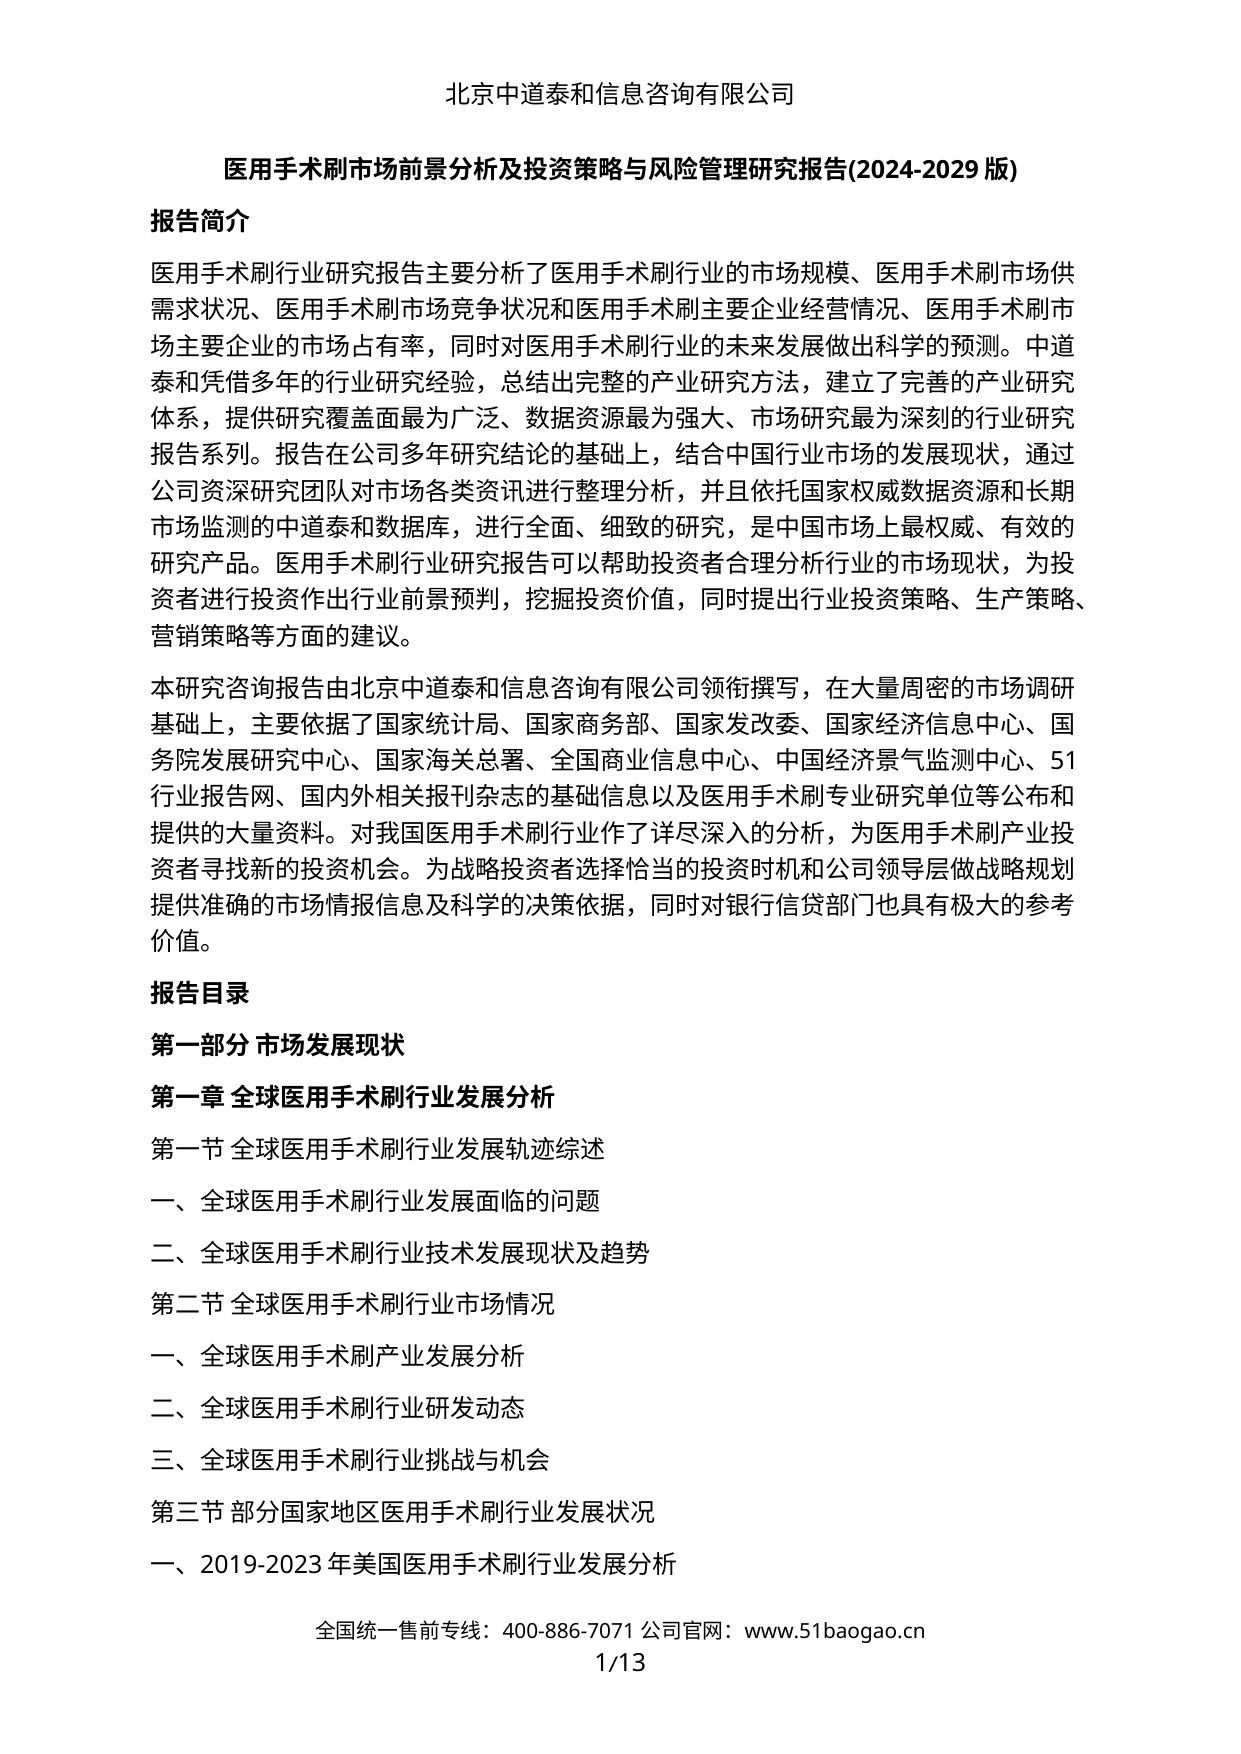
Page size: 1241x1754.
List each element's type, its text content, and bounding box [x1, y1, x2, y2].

text 报告简介 [150, 202, 1090, 238]
text 第一章 全球医用手术刷行业发展分析 [150, 1077, 1090, 1114]
text 报告目录 [150, 974, 1090, 1010]
text 三、全球医用手术刷行业挑战与机会 [150, 1441, 1090, 1477]
text 本研究咨询报告由北京中道泰和信息咨询有限公司领衔撰写，在大量周密的市场调研基础上，主要依据了国家统计局、国家商务部、国家发改委、国家经济信息中心、国务院发展研究中心、国家海关总署、全国商业信息中心、中国经济景气监测中心、51行业报告网、国内外相关报刊杂志的基础信息以及医用手术刷专业研究单位等公布和提供的大量资料。对我国医用手术刷行业作了详尽深入的分析，为医用手术刷产业投资者寻找新的投资机会。为战略投资者选择恰当的投资时机和公司领导层做战略规划提供准确的市场情报信息及科学的决策依据，同时对银行信贷部门也具有极大的参考价值。 [150, 668, 1090, 958]
text 第二节 全球医用手术刷行业市场情况 [150, 1285, 1090, 1321]
text 医用手术刷行业研究报告主要分析了医用手术刷行业的市场规模、医用手术刷市场供需求状况、医用手术刷市场竞争状况和医用手术刷主要企业经营情况、医用手术刷市场主要企业的市场占有率，同时对医用手术刷行业的未来发展做出科学的预测。中道泰和凭借多年的行业研究经验，总结出完整的产业研究方法，建立了完善的产业研究体系，提供研究覆盖面最为广泛、数据资源最为强大、市场研究最为深刻的行业研究报告系列。报告在公司多年研究结论的基础上，结合中国行业市场的发展现状，通过公司资深研究团队对市场各类资讯进行整理分析，并且依托国家权威数据资源和长期市场监测的中道泰和数据库，进行全面、细致的研究，是中国市场上最权威、有效的研究产品。医用手术刷行业研究报告可以帮助投资者合理分析行业的市场现状，为投资者进行投资作出行业前景预判，挖掘投资价值，同时提出行业投资策略、生产策略、营销策略等方面的建议。 [150, 254, 1090, 652]
text 医用手术刷市场前景分析及投资策略与风险管理研究报告(2024-2029版) [150, 150, 1090, 186]
text 一、全球医用手术刷产业发展分析 [150, 1337, 1090, 1373]
text 第一部分 市场发展现状 [150, 1026, 1090, 1062]
text 二、全球医用手术刷行业研发动态 [150, 1389, 1090, 1425]
text 第一节 全球医用手术刷行业发展轨迹综述 [150, 1129, 1090, 1166]
text 一、全球医用手术刷行业发展面临的问题 [150, 1181, 1090, 1217]
text 一、2019-2023年美国医用手术刷行业发展分析 [150, 1544, 1090, 1581]
text 第三节 部分国家地区医用手术刷行业发展状况 [150, 1492, 1090, 1529]
text 二、全球医用手术刷行业技术发展现状及趋势 [150, 1233, 1090, 1269]
